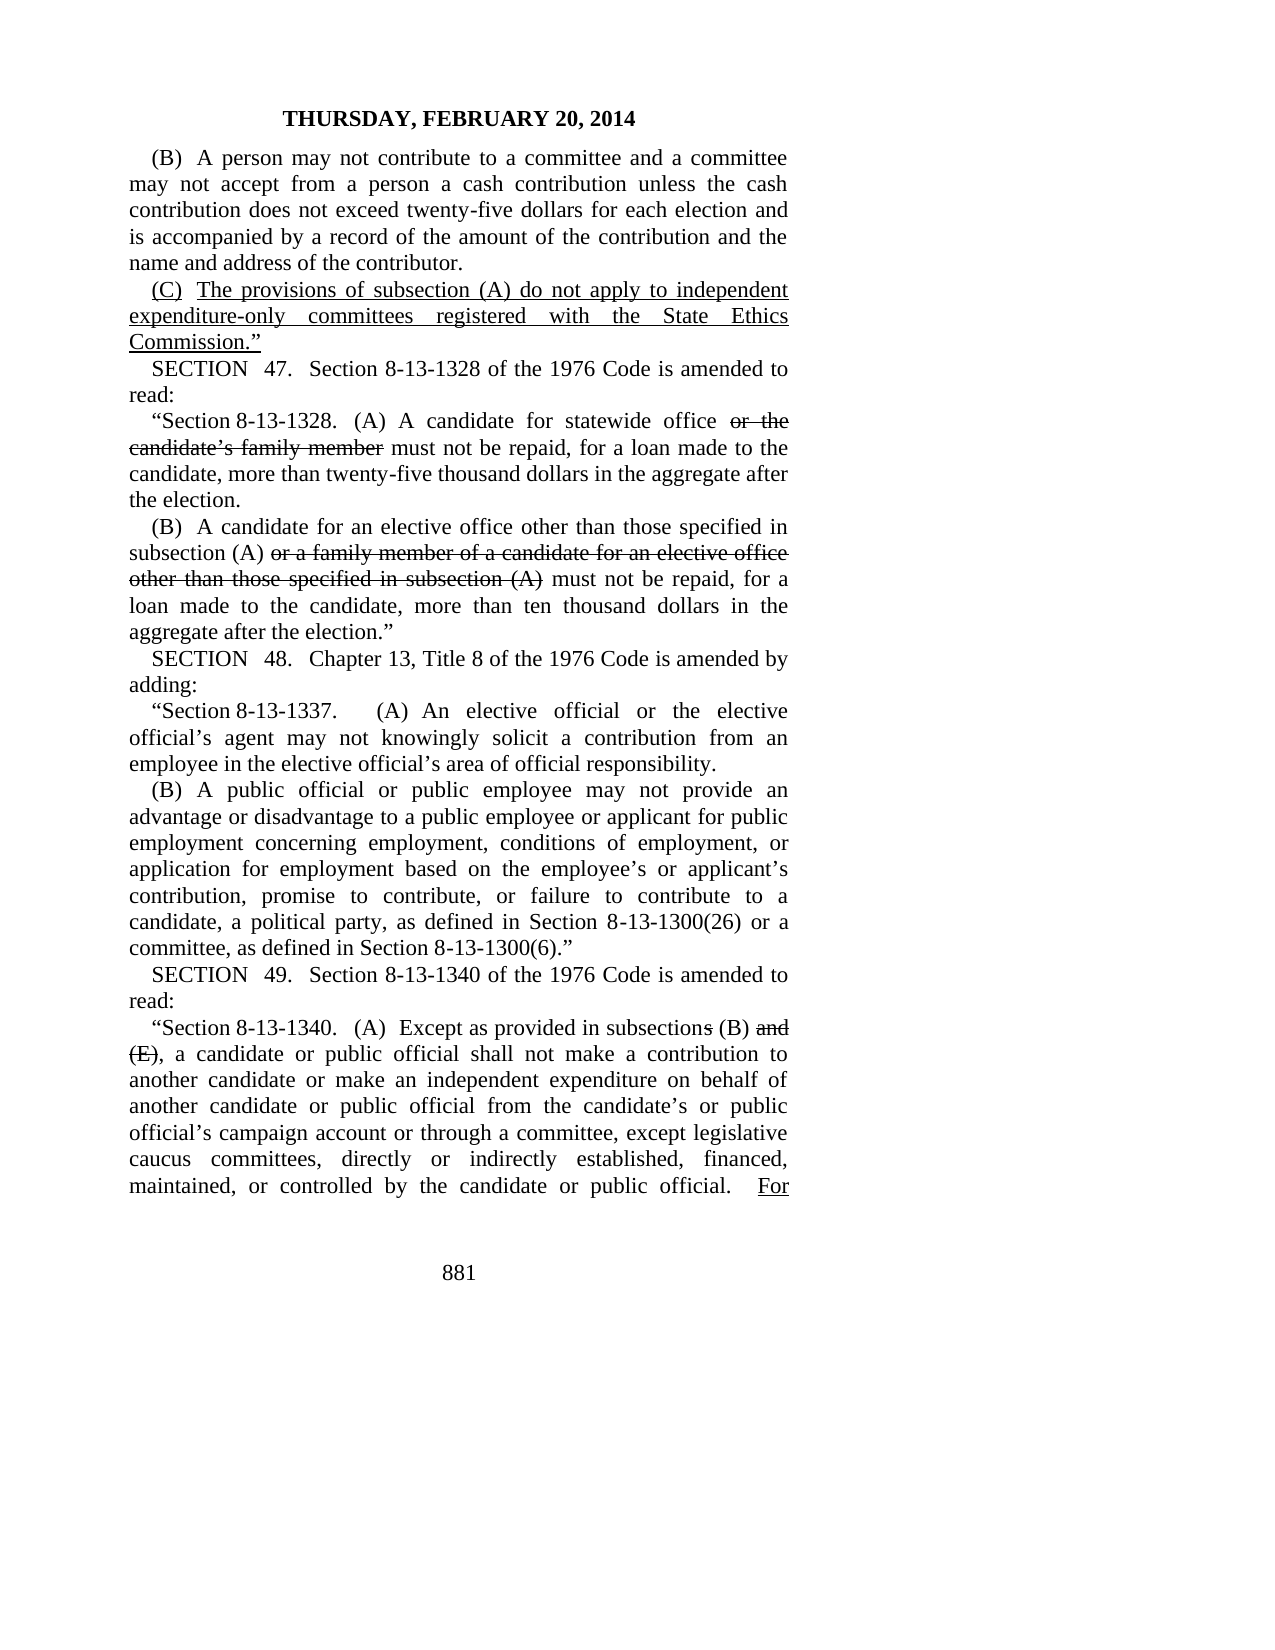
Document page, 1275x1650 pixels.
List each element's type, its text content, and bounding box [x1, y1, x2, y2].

text “Section 8-13-1337. (A) An elective official or the elective official’s agent may not knowingly solicit a contribution from an employee in the elective official’s area of official responsibility. [129, 697, 789, 776]
text SECTION 48. Chapter 13, Title 8 of the 1976 Code is amended by adding: [129, 644, 789, 697]
text (C) The provisions of subsection (A) do not apply to independent expenditure-only committees registered with the State Ethics Commission.” [129, 276, 789, 325]
text (B) A person may not contribute to a committee and a committee may not accept from a person a cash contribution unless the cash contribution does not exceed twenty-five dollars for each election and is accompanied by a record of the amount of the contribution and the name and address of the contributor. [129, 144, 789, 276]
text SECTION 47. Section 8-13-1328 of the 1976 Code is amended to read: [129, 355, 789, 407]
text SECTION 49. Section 8-13-1340 of the 1976 Code is amended to read: [129, 961, 789, 1013]
text (B) A public official or public employee may not provide an advantage or disadvantage to a public employee or applicant for public employment concerning employment, conditions of employment, or application for employment based on the employee’s or applicant’s contribution, promise to contribute, or failure to contribute to a candidate, a political party, as defined in Section 8-13-1300(26) or a committee, as defined in Section 8-13-1300(6).” [129, 776, 789, 961]
text “Section 8-13-1328. (A) A candidate for statewide office or the candidate’s family member must not be repaid, for a loan made to the candidate, more than twenty-five thousand dollars in the aggregate after the election. [129, 407, 789, 513]
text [129, 1013, 789, 1198]
text (C) The provisions of subsection (A) do not apply to independent expenditure-only committees registered with the State Ethics Commission.” [129, 326, 789, 355]
text (B) A candidate for an elective office other than those specified in subsection (A) or a family member of a candidate for an elective office other than those specified in subsection (A) must not be repaid, for a loan made to the candidate, more than ten thousand dollars in the aggregate after the election.” [129, 513, 789, 644]
